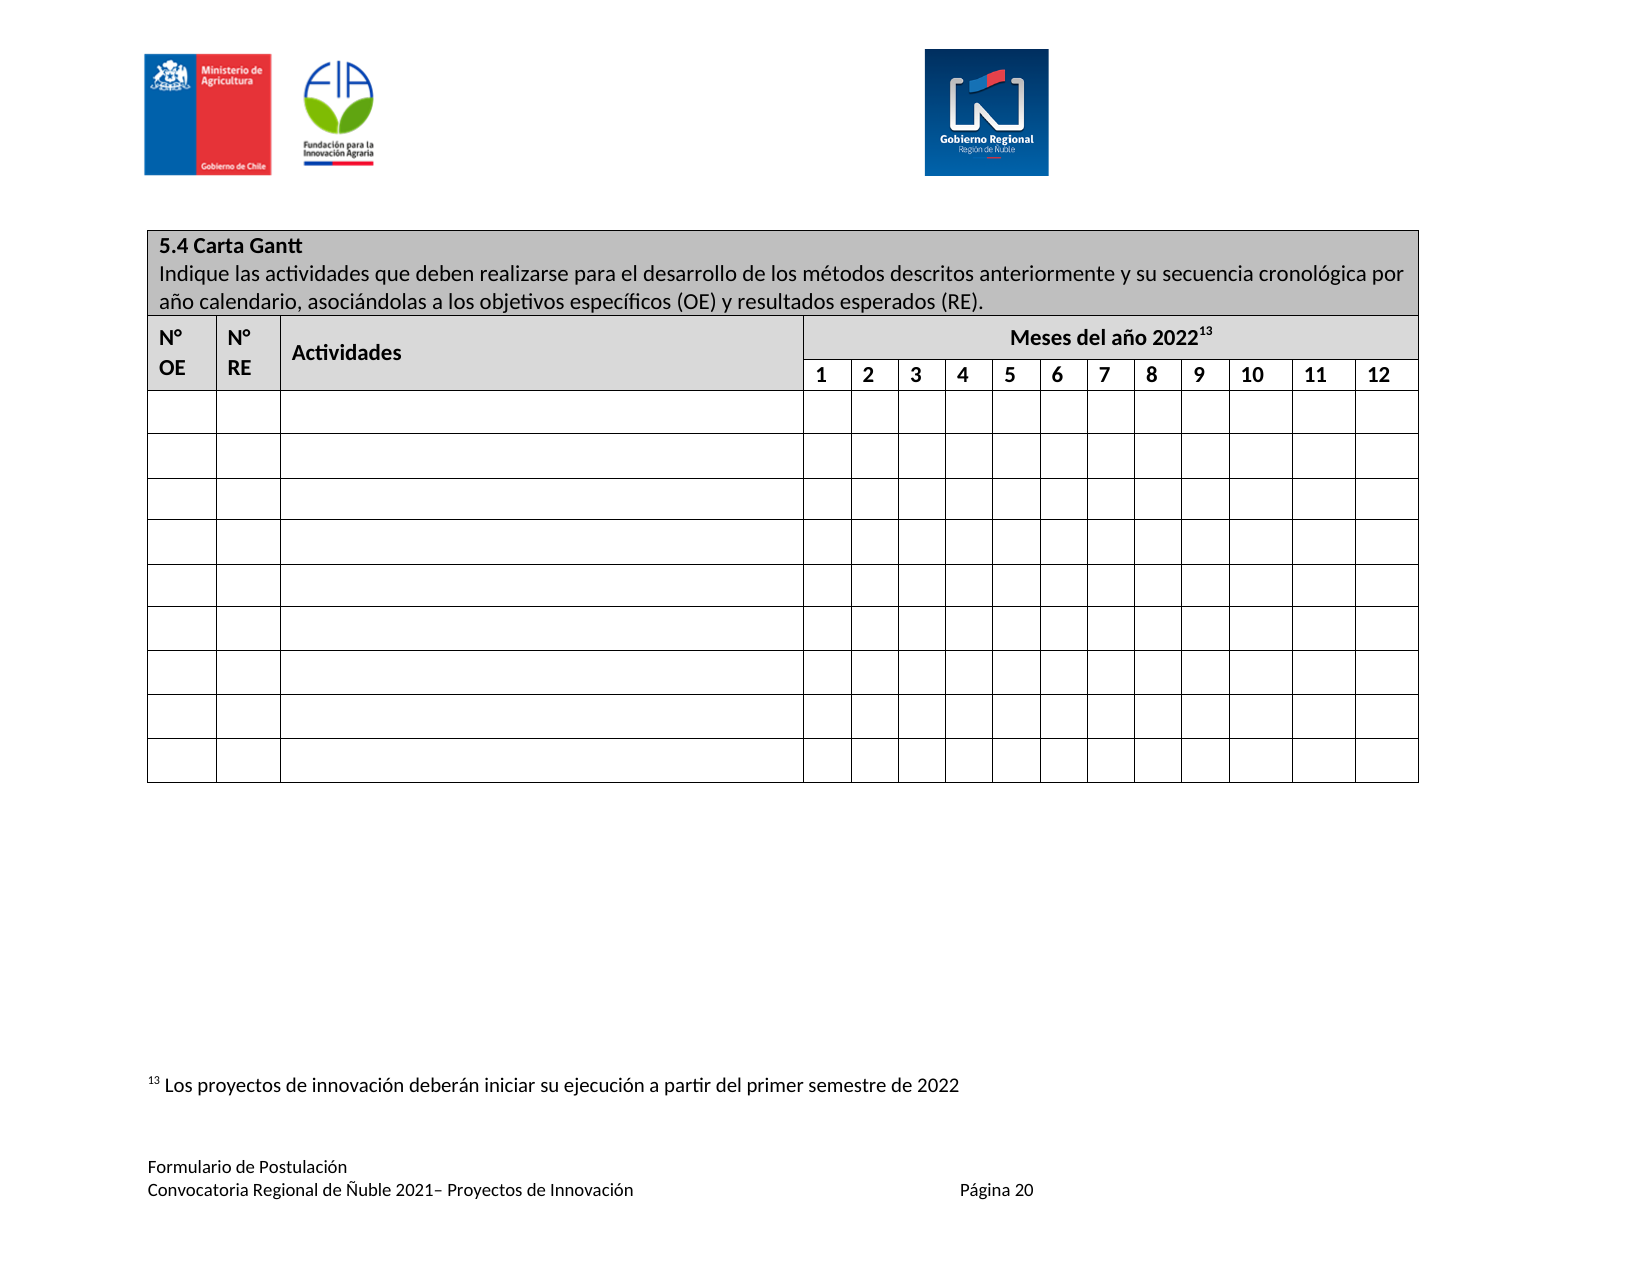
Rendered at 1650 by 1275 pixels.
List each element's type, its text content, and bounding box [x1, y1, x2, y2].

table_cell 12 [1356, 360, 1418, 390]
table_cell [1041, 479, 1087, 518]
table_cell 11 [1293, 360, 1355, 390]
table_cell [1135, 607, 1181, 650]
table_cell 5 [993, 360, 1040, 390]
table_cell [281, 520, 803, 564]
table_cell [1088, 565, 1134, 606]
table_cell [1182, 434, 1229, 478]
table_cell [1135, 434, 1181, 478]
table_cell [1135, 739, 1181, 782]
table_cell [217, 520, 280, 564]
table_cell [1356, 651, 1418, 694]
table_cell [804, 434, 851, 478]
table_cell [1293, 739, 1355, 782]
table_cell [852, 607, 898, 650]
table_cell [1356, 479, 1418, 518]
table_cell [899, 607, 945, 650]
table_cell [899, 391, 945, 433]
table_cell [1182, 565, 1229, 606]
table_cell [217, 651, 280, 694]
table_cell [1182, 739, 1229, 782]
table_header 5.4 Carta Gantt Indique las actividades que deben realizarse para el desarrollo de los métodos descritos anteriormente y su secuencia cronológica por año calendario, asociándolas a los objetivos específicos (OE) y resultados esperados (RE). [148, 231, 1418, 315]
table_cell [217, 695, 280, 738]
table_cell [993, 739, 1040, 782]
table_cell [281, 739, 803, 782]
table_cell [852, 434, 898, 478]
table_cell [1182, 520, 1229, 564]
table_cell [1041, 739, 1087, 782]
table_cell [1182, 479, 1229, 518]
table_cell 7 [1088, 360, 1134, 390]
picture [923, 49, 1049, 175]
table_cell [1182, 391, 1229, 433]
table_cell [852, 479, 898, 518]
table_cell Meses del año 2022 [804, 316, 1418, 359]
table_cell [993, 565, 1040, 606]
table_cell [899, 739, 945, 782]
table_cell [1230, 651, 1292, 694]
table_cell [217, 434, 280, 478]
table_cell [148, 479, 216, 518]
table_cell [1293, 607, 1355, 650]
table_cell [946, 607, 992, 650]
table_cell N° OE [148, 316, 216, 390]
table_cell [148, 434, 216, 478]
table_cell Actividades [281, 316, 803, 390]
table_cell [1041, 520, 1087, 564]
table_cell [281, 391, 803, 433]
table_cell 4 [946, 360, 992, 390]
table_cell [1041, 565, 1087, 606]
table_cell [1088, 391, 1134, 433]
table_cell [852, 651, 898, 694]
table_cell [1230, 607, 1292, 650]
table_cell [1041, 651, 1087, 694]
table_cell 8 [1135, 360, 1181, 390]
table_cell [281, 479, 803, 518]
table_cell [1182, 607, 1229, 650]
table_cell [1088, 607, 1134, 650]
table_cell [852, 520, 898, 564]
table_cell [1230, 479, 1292, 518]
table_cell [804, 479, 851, 518]
table_cell [1356, 520, 1418, 564]
table_cell [899, 434, 945, 478]
table_cell 10 [1230, 360, 1292, 390]
table_cell [1088, 479, 1134, 518]
table_cell [852, 739, 898, 782]
table_cell [804, 565, 851, 606]
table_cell [1041, 695, 1087, 738]
table_cell [1293, 695, 1355, 738]
table_cell [1293, 479, 1355, 518]
table_cell [1088, 695, 1134, 738]
table_cell [946, 434, 992, 478]
table_cell [148, 651, 216, 694]
table_cell [1135, 565, 1181, 606]
table_cell [946, 479, 992, 518]
table_cell [1135, 391, 1181, 433]
table_cell [1356, 434, 1418, 478]
table_cell [1135, 695, 1181, 738]
table_cell [217, 565, 280, 606]
table_cell [281, 607, 803, 650]
table_cell [1230, 391, 1292, 433]
table_cell [1293, 520, 1355, 564]
table_cell [148, 565, 216, 606]
table_cell [804, 391, 851, 433]
table_cell N° RE [217, 316, 280, 390]
table_cell [1041, 607, 1087, 650]
table_cell [1356, 607, 1418, 650]
table_cell [993, 651, 1040, 694]
table_cell [899, 479, 945, 518]
table_cell [1356, 695, 1418, 738]
table_cell [804, 651, 851, 694]
table_cell [1293, 391, 1355, 433]
table_cell [281, 651, 803, 694]
table_cell [852, 391, 898, 433]
picture [140, 50, 380, 180]
table_cell 2 [852, 360, 898, 390]
table_cell [1041, 434, 1087, 478]
table_cell [217, 739, 280, 782]
table_cell [1230, 739, 1292, 782]
table_cell [993, 479, 1040, 518]
table_cell [1230, 565, 1292, 606]
table_cell [804, 695, 851, 738]
table_cell [281, 434, 803, 478]
table_cell [899, 565, 945, 606]
table_cell [1356, 739, 1418, 782]
table_cell [1230, 434, 1292, 478]
table_cell [148, 607, 216, 650]
table_cell [1088, 434, 1134, 478]
table_cell [281, 565, 803, 606]
table_cell [899, 651, 945, 694]
table_cell [993, 520, 1040, 564]
table_cell [1088, 520, 1134, 564]
table_cell [148, 695, 216, 738]
table_cell [899, 695, 945, 738]
table_cell [148, 739, 216, 782]
table_cell [946, 695, 992, 738]
table_cell [993, 695, 1040, 738]
table_cell [993, 607, 1040, 650]
table_cell [1041, 391, 1087, 433]
table_cell 1 [804, 360, 851, 390]
table_cell 9 [1182, 360, 1229, 390]
table_cell [217, 479, 280, 518]
table_cell [804, 520, 851, 564]
table_cell [1293, 434, 1355, 478]
table_cell [1356, 565, 1418, 606]
table_cell 6 [1041, 360, 1087, 390]
table_cell [804, 607, 851, 650]
table_cell [1293, 565, 1355, 606]
table_cell [148, 391, 216, 433]
table_cell [217, 391, 280, 433]
table_cell [1088, 739, 1134, 782]
table_cell [1182, 695, 1229, 738]
table_cell [1088, 651, 1134, 694]
table_cell [1230, 695, 1292, 738]
table_cell [946, 520, 992, 564]
table_cell [1230, 520, 1292, 564]
table_cell [946, 391, 992, 433]
table_cell [946, 739, 992, 782]
table_cell [281, 695, 803, 738]
table_cell [946, 565, 992, 606]
table_cell [217, 607, 280, 650]
table_cell [899, 520, 945, 564]
table_cell [993, 391, 1040, 433]
table_cell [1135, 520, 1181, 564]
table_cell [1293, 651, 1355, 694]
table_cell [852, 565, 898, 606]
table_cell [148, 520, 216, 564]
table_cell [946, 651, 992, 694]
table_cell 3 [899, 360, 945, 390]
table_cell [1182, 651, 1229, 694]
table_cell [804, 739, 851, 782]
table_cell [993, 434, 1040, 478]
table_cell [1135, 651, 1181, 694]
table_cell [1135, 479, 1181, 518]
table_cell [852, 695, 898, 738]
table_cell [1356, 391, 1418, 433]
